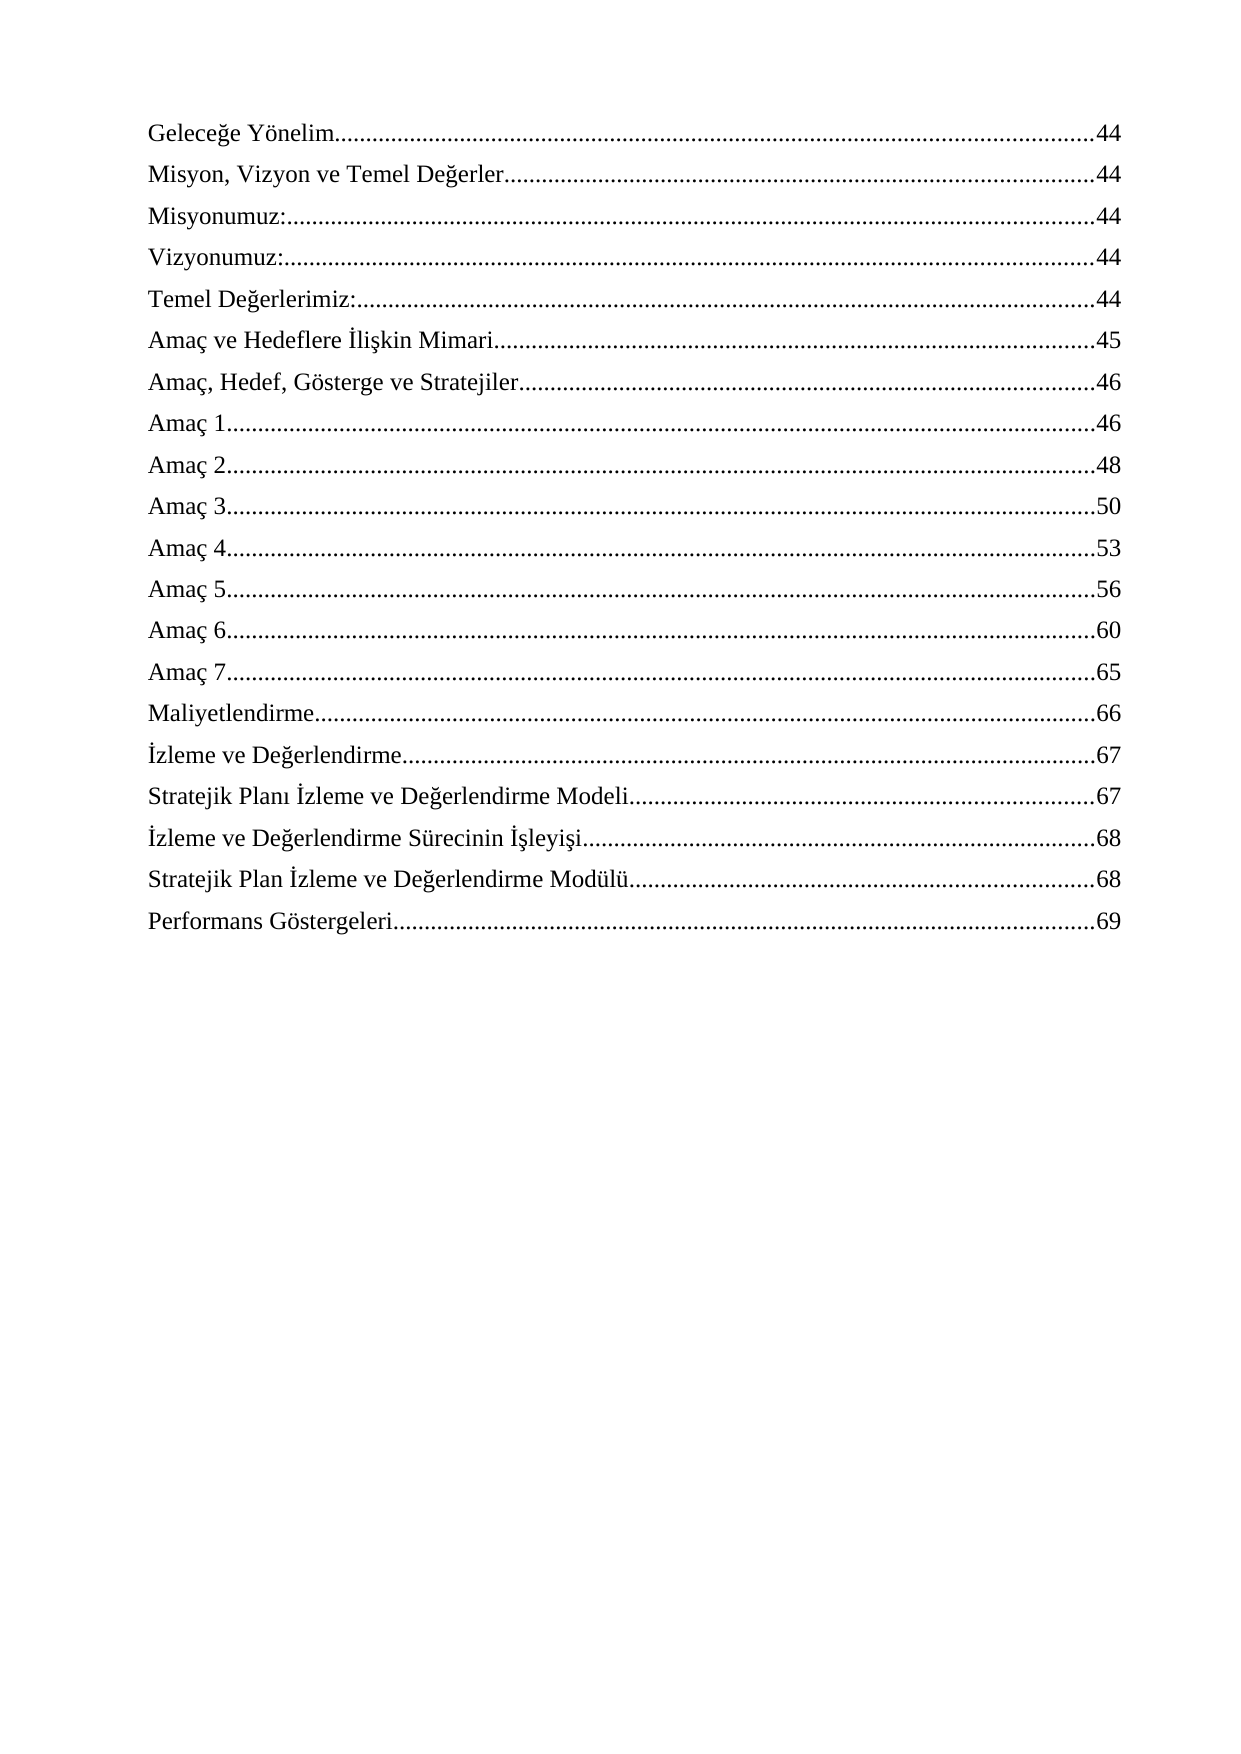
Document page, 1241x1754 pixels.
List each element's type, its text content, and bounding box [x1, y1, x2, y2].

text Temel Değerlerimiz: 44 [148, 284, 1122, 313]
text Amaç 5 56 [148, 574, 1122, 603]
text Amaç 7 65 [148, 657, 1122, 686]
text Amaç 2 48 [148, 450, 1122, 478]
text Misyon, Vizyon ve Temel Değerler 44 [148, 159, 1122, 188]
text Amaç ve Hedeflere İlişkin Mimari 45 [148, 325, 1122, 354]
text Amaç 4 53 [148, 533, 1122, 561]
text Stratejik Plan İzleme ve Değerlendirme Modülü 68 [148, 864, 1122, 893]
text Amaç 6 60 [148, 616, 1122, 644]
text Stratejik Planı İzleme ve Değerlendirme Modeli 67 [148, 781, 1122, 810]
text İzleme ve Değerlendirme Sürecinin İşleyişi 68 [148, 823, 1122, 852]
text Amaç 3 50 [148, 491, 1122, 520]
text Performans Göstergeleri 69 [148, 906, 1122, 934]
text Misyonumuz: 44 [148, 201, 1122, 230]
text Geleceğe Yönelim 44 [148, 118, 1122, 147]
text Vizyonumuz: 44 [148, 242, 1122, 271]
text İzleme ve Değerlendirme 67 [148, 740, 1122, 769]
text Amaç 1 46 [148, 408, 1122, 437]
text Maliyetlendirme 66 [148, 698, 1122, 727]
text Amaç, Hedef, Gösterge ve Stratejiler 46 [148, 367, 1122, 396]
